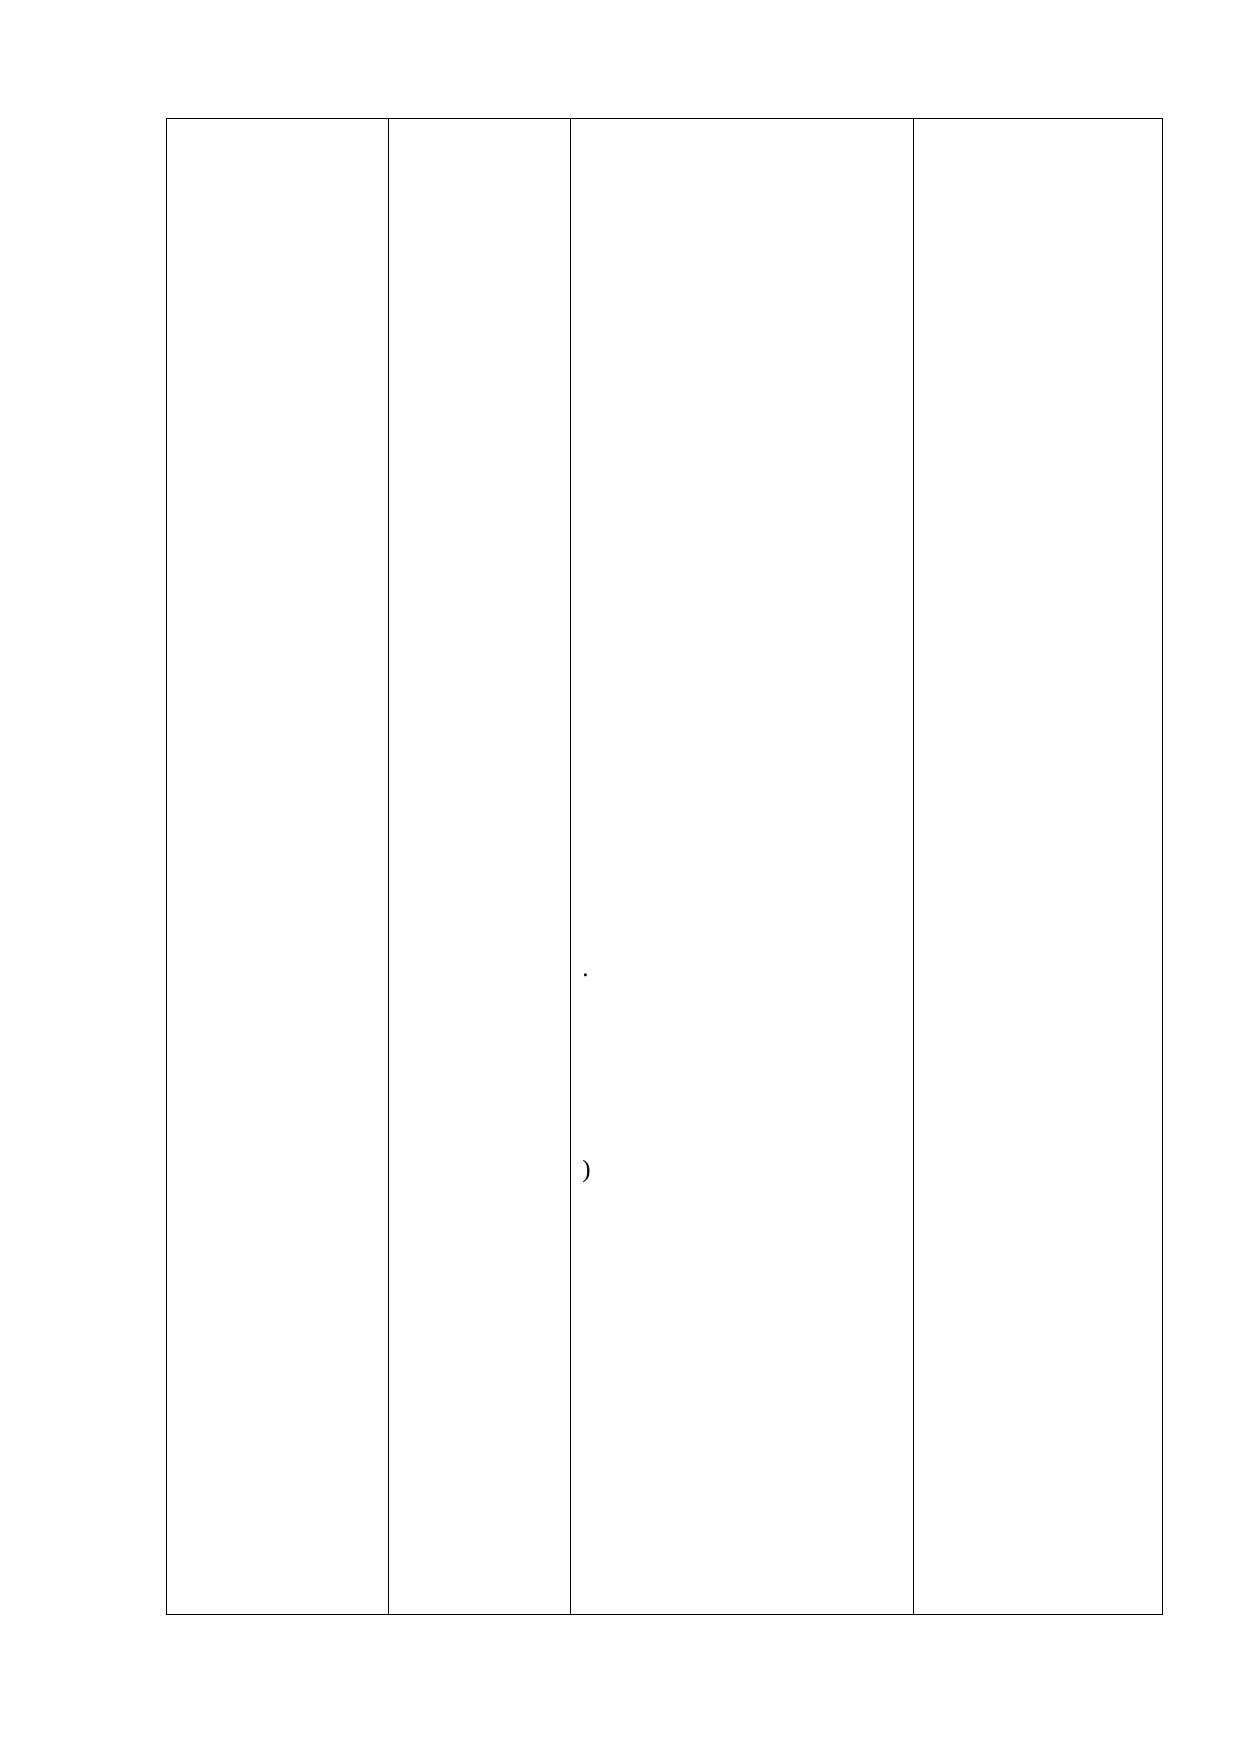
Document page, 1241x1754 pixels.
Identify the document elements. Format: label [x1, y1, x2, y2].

table_cell [914, 119, 1162, 1614]
table_cell [571, 119, 913, 1614]
table_cell [389, 119, 570, 1614]
table_cell [167, 119, 388, 1614]
